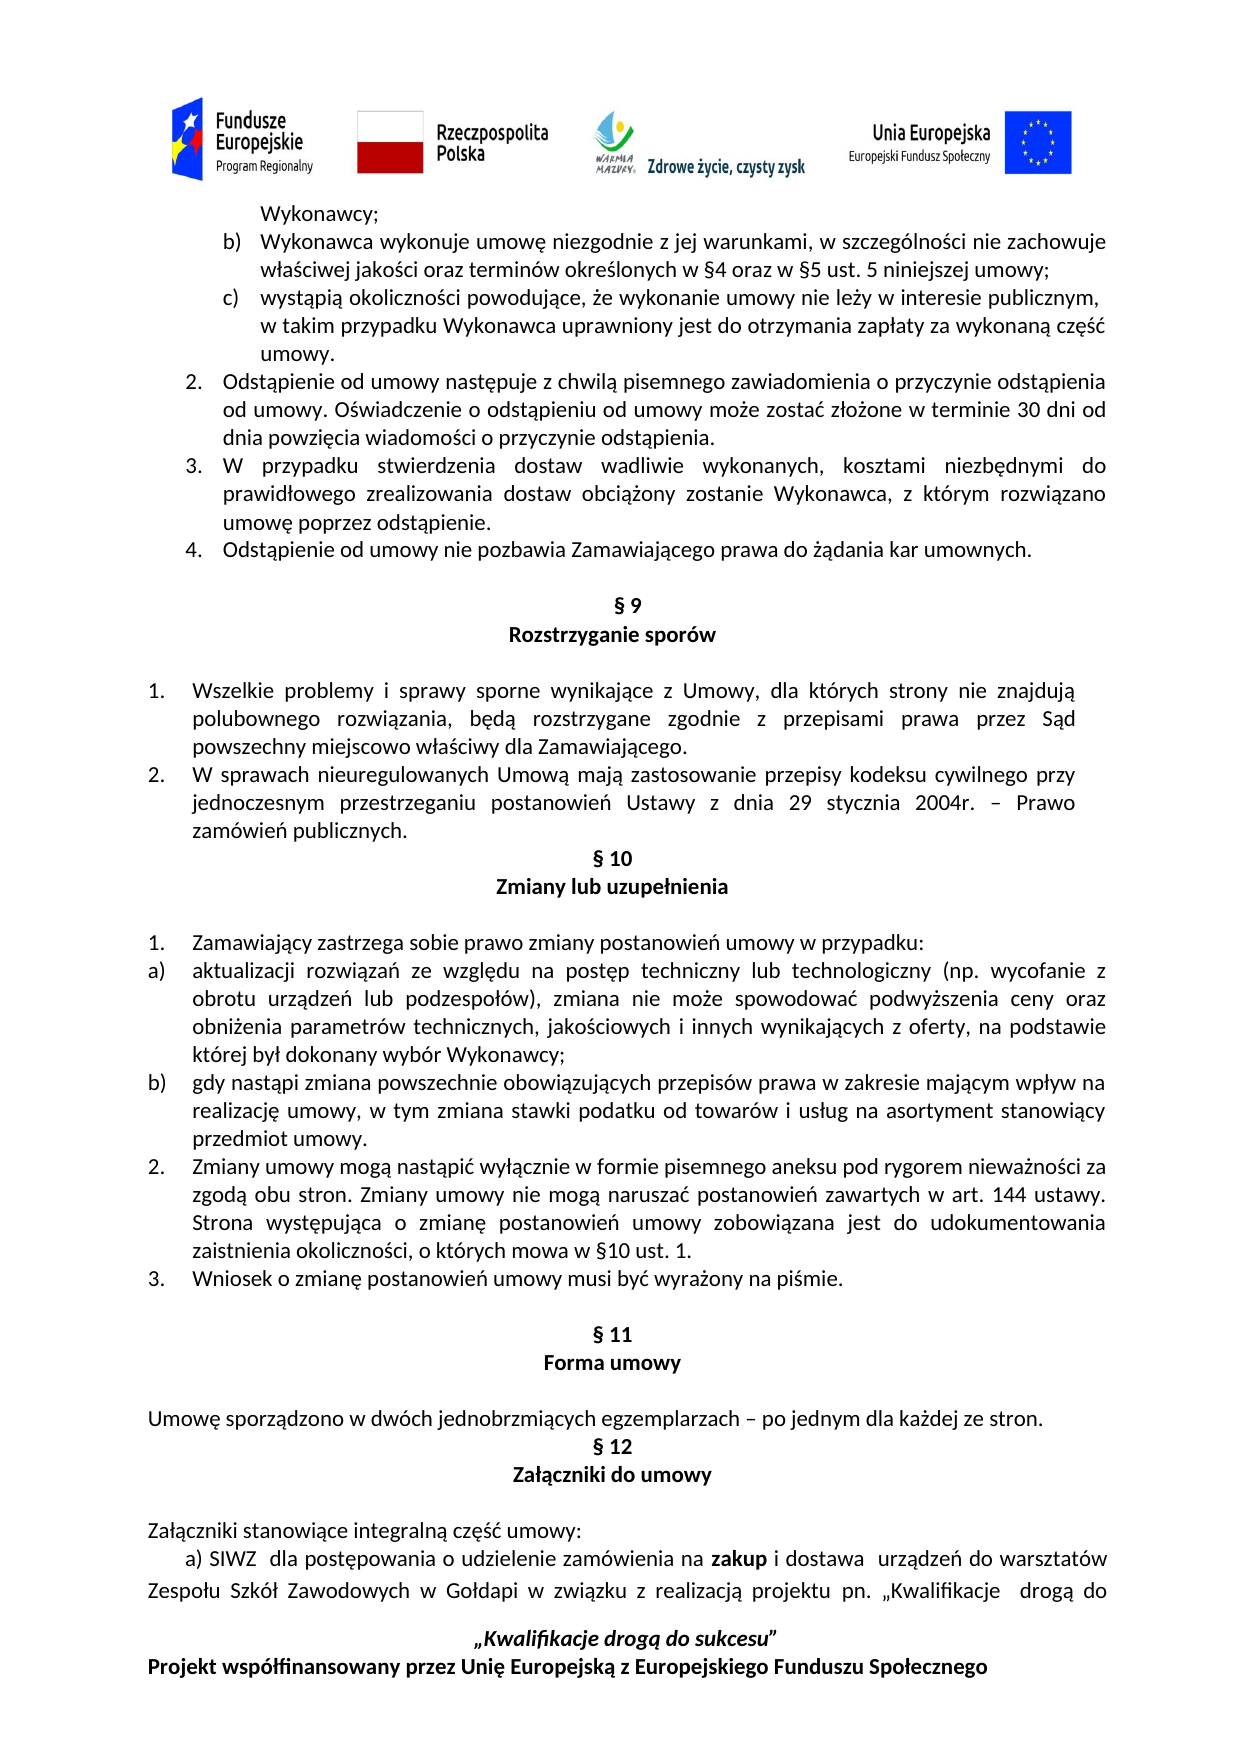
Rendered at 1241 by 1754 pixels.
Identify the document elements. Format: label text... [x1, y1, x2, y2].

list Wykonawca wykonuje umowę niezgodnie z jej warunkami, w szczególności nie zachowuje właściwej jakości oraz terminów określonych w §4 oraz w §5 ust. 5 niniejszej umowy; [223, 227, 1107, 283]
list Wniosek o zmianę postanowień umowy musi być wyrażony na piśmie. [148, 1264, 1107, 1292]
text Umowę sporządzono w dwóch jednobrzmiących egzemplarzach – po jednym dla każdej ze stron. [148, 1404, 1077, 1432]
list gdy nastąpi zmiana powszechnie obowiązujących przepisów prawa w zakresie mającym wpływ na realizację umowy, w tym zmiana stawki podatku od towarów i usług na asortyment stanowiący przedmiot umowy. [148, 1068, 1107, 1152]
list Zamawiający zastrzega sobie prawo zmiany postanowień umowy w przypadku: [148, 928, 1107, 956]
list wystąpią okoliczności powodujące, że wykonanie umowy nie leży w interesie publicznym, w takim przypadku Wykonawca uprawniony jest do otrzymania zapłaty za wykonaną część umowy. [223, 283, 1107, 367]
text § 10 [148, 844, 1077, 872]
text Rozstrzyganie sporów [148, 620, 1077, 648]
list W sprawach nieuregulowanych Umową mają zastosowanie przepisy kodeksu cywilnego przy jednoczesnym przestrzeganiu postanowień Ustawy z dnia 29 stycznia 2004r. – Prawo zamówień publicznych. [148, 760, 1077, 844]
text § 9 [148, 592, 1107, 620]
text Załączniki do umowy [148, 1460, 1077, 1488]
list Odstąpienie od umowy następuje z chwilą pisemnego zawiadomienia o przyczynie odstąpienia od umowy. Oświadczenie o odstąpieniu od umowy może zostać złożone w terminie 30 dni od dnia powzięcia wiadomości o przyczynie odstąpienia. [185, 367, 1107, 452]
text § 11 [148, 1320, 1077, 1348]
picture [147, 73, 1093, 200]
list aktualizacji rozwiązań ze względu na postęp techniczny lub technologiczny (np. wycofanie z obrotu urządzeń lub podzespołów), zmiana nie może spowodować podwyższenia ceny oraz obniżenia parametrów technicznych, jakościowych i innych wynikających z oferty, na podstawie której był dokonany wybór Wykonawcy; [148, 956, 1107, 1068]
text § 12 [148, 1432, 1077, 1460]
list Zmiany umowy mogą nastąpić wyłącznie w formie pisemnego aneksu pod rygorem nieważności za zgodą obu stron. Zmiany umowy nie mogą naruszać postanowień zawartych w art. 144 ustawy. Strona występująca o zmianę postanowień umowy zobowiązana jest do udokumentowania zaistnienia okoliczności, o których mowa w §10 ust. 1. [148, 1152, 1107, 1264]
text Załączniki stanowiące integralną część umowy: [148, 1516, 1077, 1544]
text Forma umowy [148, 1348, 1077, 1376]
text Zmiany lub uzupełnienia [148, 872, 1077, 900]
list Odstąpienie od umowy nie pozbawia Zamawiającego prawa do żądania kar umownych. [185, 536, 1107, 564]
list Wszelkie problemy i sprawy sporne wynikające z Umowy, dla których strony nie znajdują polubownego rozwiązania, będą rozstrzygane zgodnie z przepisami prawa przez Sąd powszechny miejscowo właściwy dla Zamawiającego. [148, 676, 1077, 760]
list W przypadku stwierdzenia dostaw wadliwie wykonanych, kosztami niezbędnymi do prawidłowego zrealizowania dostaw obciążony zostanie Wykonawca, z którym rozwiązano umowę poprzez odstąpienie. [185, 452, 1107, 536]
